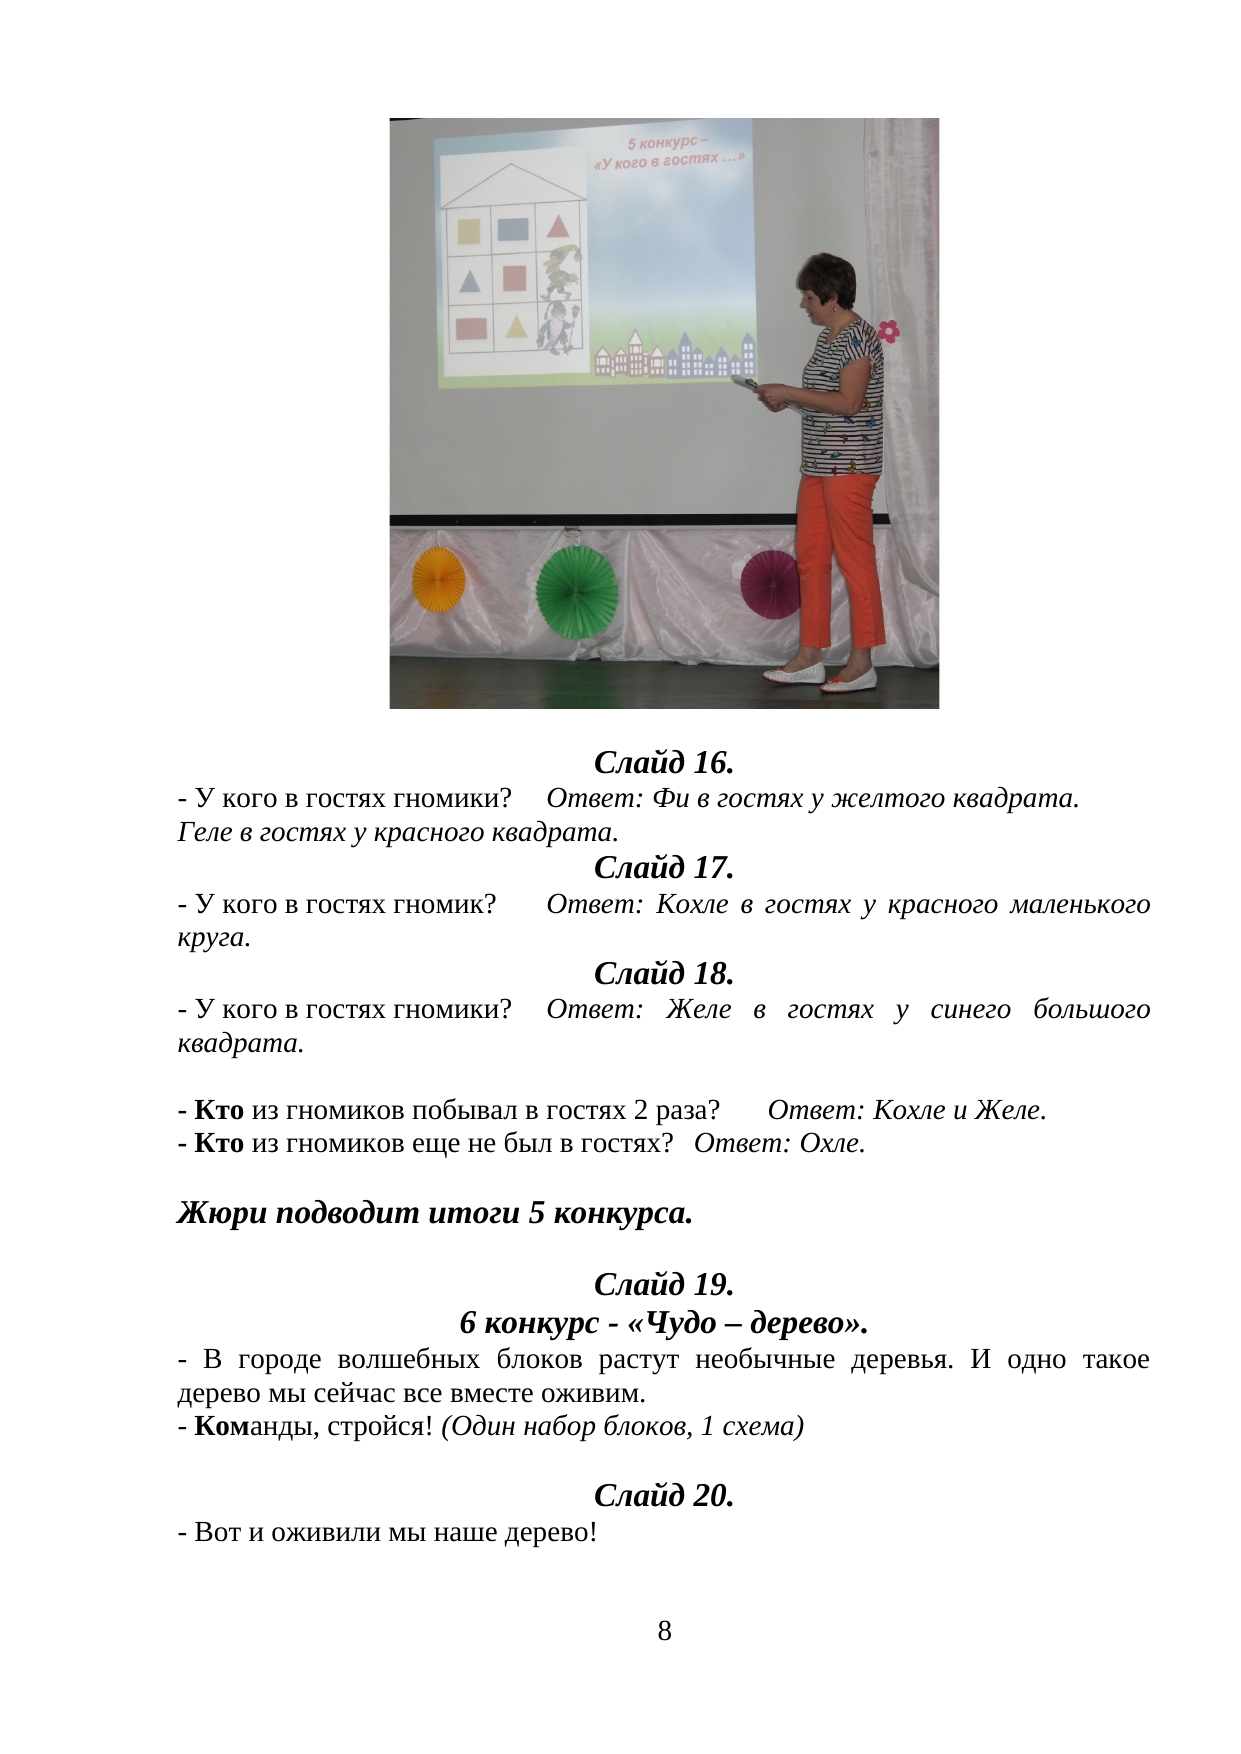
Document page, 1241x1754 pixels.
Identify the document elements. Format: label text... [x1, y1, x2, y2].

text - Кто из гномиков побывал в гостях 2 раза? Ответ: Кохле и Желе. [177, 1092, 1152, 1126]
text Слайд 20. [177, 1475, 1152, 1514]
text - У кого в гостях гномик? Ответ: Кохле в гостях у красного маленького круга. [177, 886, 1152, 953]
text Слайд 16. [177, 742, 1152, 781]
text Геле в гостях у красного квадрата. [177, 814, 1152, 848]
text Слайд 19. [177, 1264, 1152, 1303]
text - Кто из гномиков еще не был в гостях? Ответ: Охле. [177, 1126, 1152, 1159]
text - В городе волшебных блоков растут необычные деревья. И одно такое дерево мы сейчас все вместе оживим. [177, 1341, 1152, 1408]
text - У кого в гостях гномики? Ответ: Желе в гостях у синего большого квадрата. [177, 991, 1152, 1058]
picture [389, 118, 940, 709]
text Слайд 18. [177, 953, 1152, 991]
text Жюри подводит итоги 5 конкурса. [177, 1193, 1152, 1231]
text 6 конкурс - «Чудо – дерево». [177, 1303, 1152, 1341]
text - Команды, стройся! (Один набор блоков, 1 схема) [177, 1408, 1152, 1442]
text - Вот и оживили мы наше дерево! [177, 1514, 1152, 1547]
text Слайд 17. [177, 848, 1152, 886]
text - У кого в гостях гномики? Ответ: Фи в гостях у желтого квадрата. [177, 781, 1152, 814]
